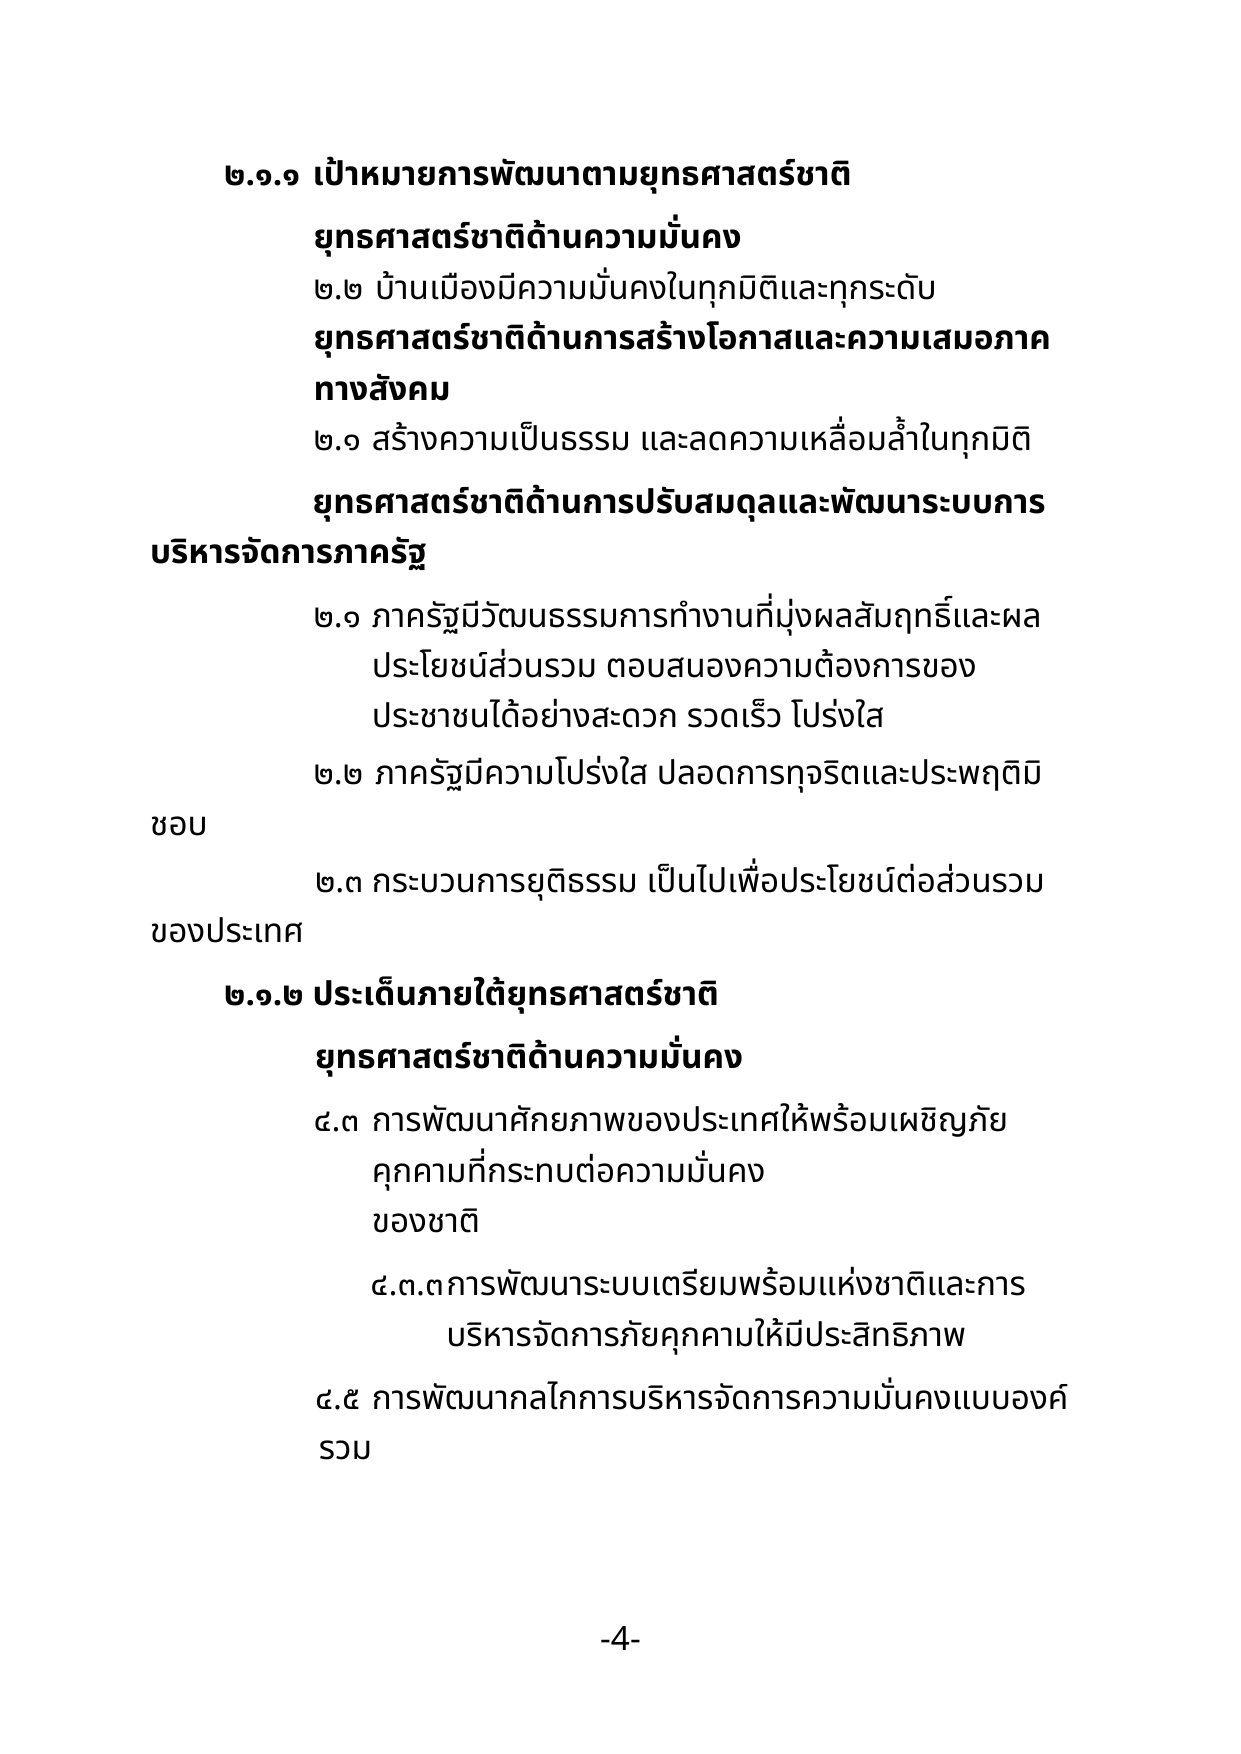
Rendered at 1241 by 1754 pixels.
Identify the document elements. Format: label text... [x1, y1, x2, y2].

text ๒.๑ ภาครัฐมีวัฒนธรรมการทำงานที่มุ่งผลสัมฤทธิ์และผลประโยชน์ส่วนรวม ตอบสนองความต้องการของประชาชนได้อย่างสะดวก รวดเร็ว โปร่งใส [313, 591, 1090, 743]
text ๒.๑.๑ เป้าหมายการพัฒนาตามยุทธศาสตร์ชาติ [150, 150, 1090, 201]
text ๔.๓ การพัฒนาศักยภาพของประเทศให้พร้อมเผชิญภัยคุกคามที่กระทบต่อความมั่นคง ของชาติ [313, 1096, 1090, 1248]
text ๒.๓ กระบวนการยุติธรรม เป็นไปเพื่อประโยชน์ต่อส่วนรวมของประเทศ [150, 856, 1090, 958]
text ยุทธศาสตร์ชาติด้านการปรับสมดุลและพัฒนาระบบการบริหารจัดการภาครัฐ [150, 478, 1090, 579]
text ๔.๕ การพัฒนากลไกการบริหารจัดการความมั่นคงแบบองค์รวม [315, 1374, 1090, 1475]
text ยุทธศาสตร์ชาติด้านความมั่นคง ๒.๒ บ้านเมืองมีความมั่นคงในทุกมิติและทุกระดับ ยุทธศาสตร์ชาติด้านการสร้างโอกาสและความเสมอภาคทางสังคม ๒.๑ สร้างความเป็นธรรม และลดความเหลื่อมล้ำในทุกมิติ [313, 213, 1090, 466]
text ๒.๑.๒ ประเด็นภายใต้ยุทธศาสตร์ชาติ [150, 970, 1090, 1021]
text ยุทธศาสตร์ชาติด้านความมั่นคง [262, 1033, 1090, 1084]
text ๔.๓.๓ การพัฒนาระบบเตรียมพร้อมแห่งชาติและการบริหารจัดการภัยคุกคามให้มีประสิทธิภาพ [370, 1260, 1090, 1361]
text ๒.๒ ภาครัฐมีความโปร่งใส ปลอดการทุจริตและประพฤติมิชอบ [150, 749, 1090, 850]
